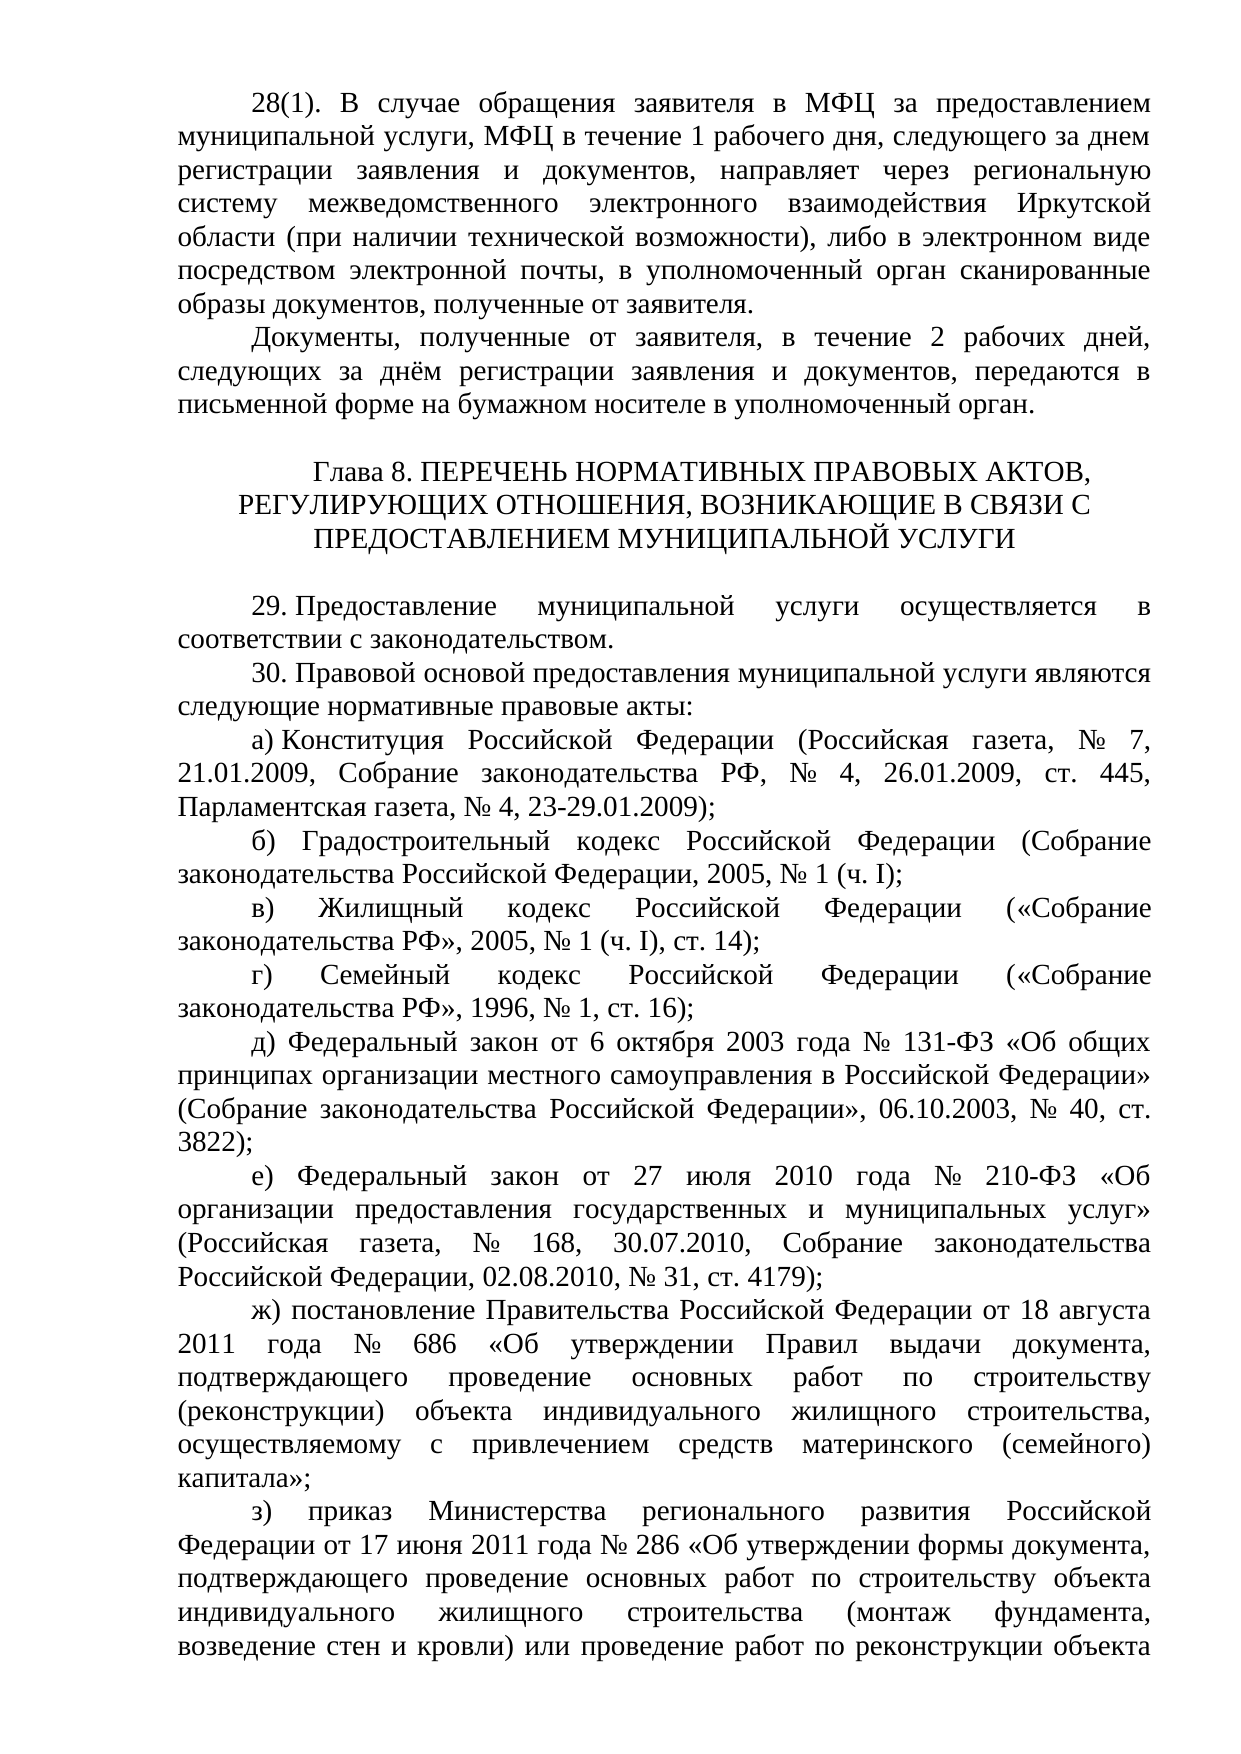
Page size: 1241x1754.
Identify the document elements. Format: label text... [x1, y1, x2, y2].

text г) Семейный кодекс Российской Федерации («Собрание законодательства РФ», 1996, № 1, ст. 16); [177, 957, 1152, 1024]
text 29. Предоставление муниципальной услуги осуществляется в соответствии с законодательством. [177, 588, 1152, 655]
text д) Федеральный закон от 6 октября 2003 года № 131-ФЗ «Об общих принципах организации местного самоуправления в Российской Федерации» (Собрание законодательства Российской Федерации», 06.10.2003, № 40, ст. 3822); [177, 1024, 1152, 1158]
text Глава 8. ПЕРЕЧЕНЬ НОРМАТИВНЫХ ПРАВОВЫХ АКТОВ, РЕГУЛИРУЮЩИХ ОТНОШЕНИЯ, ВОЗНИКАЮЩИЕ В СВЯЗИ С ПРЕДОСТАВЛЕНИЕМ МУНИЦИПАЛЬНОЙ УСЛУГИ [177, 454, 1152, 554]
text а) Конституция Российской Федерации (Российская газета, № 7, 21.01.2009, Собрание законодательства РФ, № 4, 26.01.2009, ст. 445, Парламентская газета, № 4, 23-29.01.2009); [177, 722, 1152, 823]
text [177, 1493, 1152, 1661]
text 30. Правовой основой предоставления муниципальной услуги являются следующие нормативные правовые акты: [177, 655, 1152, 722]
text е) Федеральный закон от 27 июля 2010 года № 210-ФЗ «Об организации предоставления государственных и муниципальных услуг» (Российская газета, № 168, 30.07.2010, Собрание законодательства Российской Федерации, 02.08.2010, № 31, ст. 4179); [177, 1158, 1152, 1292]
text в) Жилищный кодекс Российской Федерации («Собрание законодательства РФ», 2005, № 1 (ч. I), ст. 14); [177, 890, 1152, 957]
text б) Градостроительный кодекс Российской Федерации (Собрание законодательства Российской Федерации, 2005, № 1 (ч. I); [177, 823, 1152, 890]
text Документы, полученные от заявителя, в течение 2 рабочих дней, следующих за днём регистрации заявления и документов, передаются в письменной форме на бумажном носителе в уполномоченный орган. [177, 319, 1152, 420]
text 28(1). В случае обращения заявителя в МФЦ за предоставлением муниципальной услуги, МФЦ в течение 1 рабочего дня, следующего за днем регистрации заявления и документов, направляет через региональную систему межведомственного электронного взаимодействия Иркутской области (при наличии технической возможности), либо в электронном виде посредством электронной почты, в уполномоченный орган сканированные образы документов, полученные от заявителя. [177, 85, 1152, 319]
text ж) постановление Правительства Российской Федерации от 18 августа 2011 года № 686 «Об утверждении Правил выдачи документа, подтверждающего проведение основных работ по строительству (реконструкции) объекта индивидуального жилищного строительства, осуществляемому с привлечением средств материнского (семейного) капитала»; [177, 1292, 1152, 1493]
